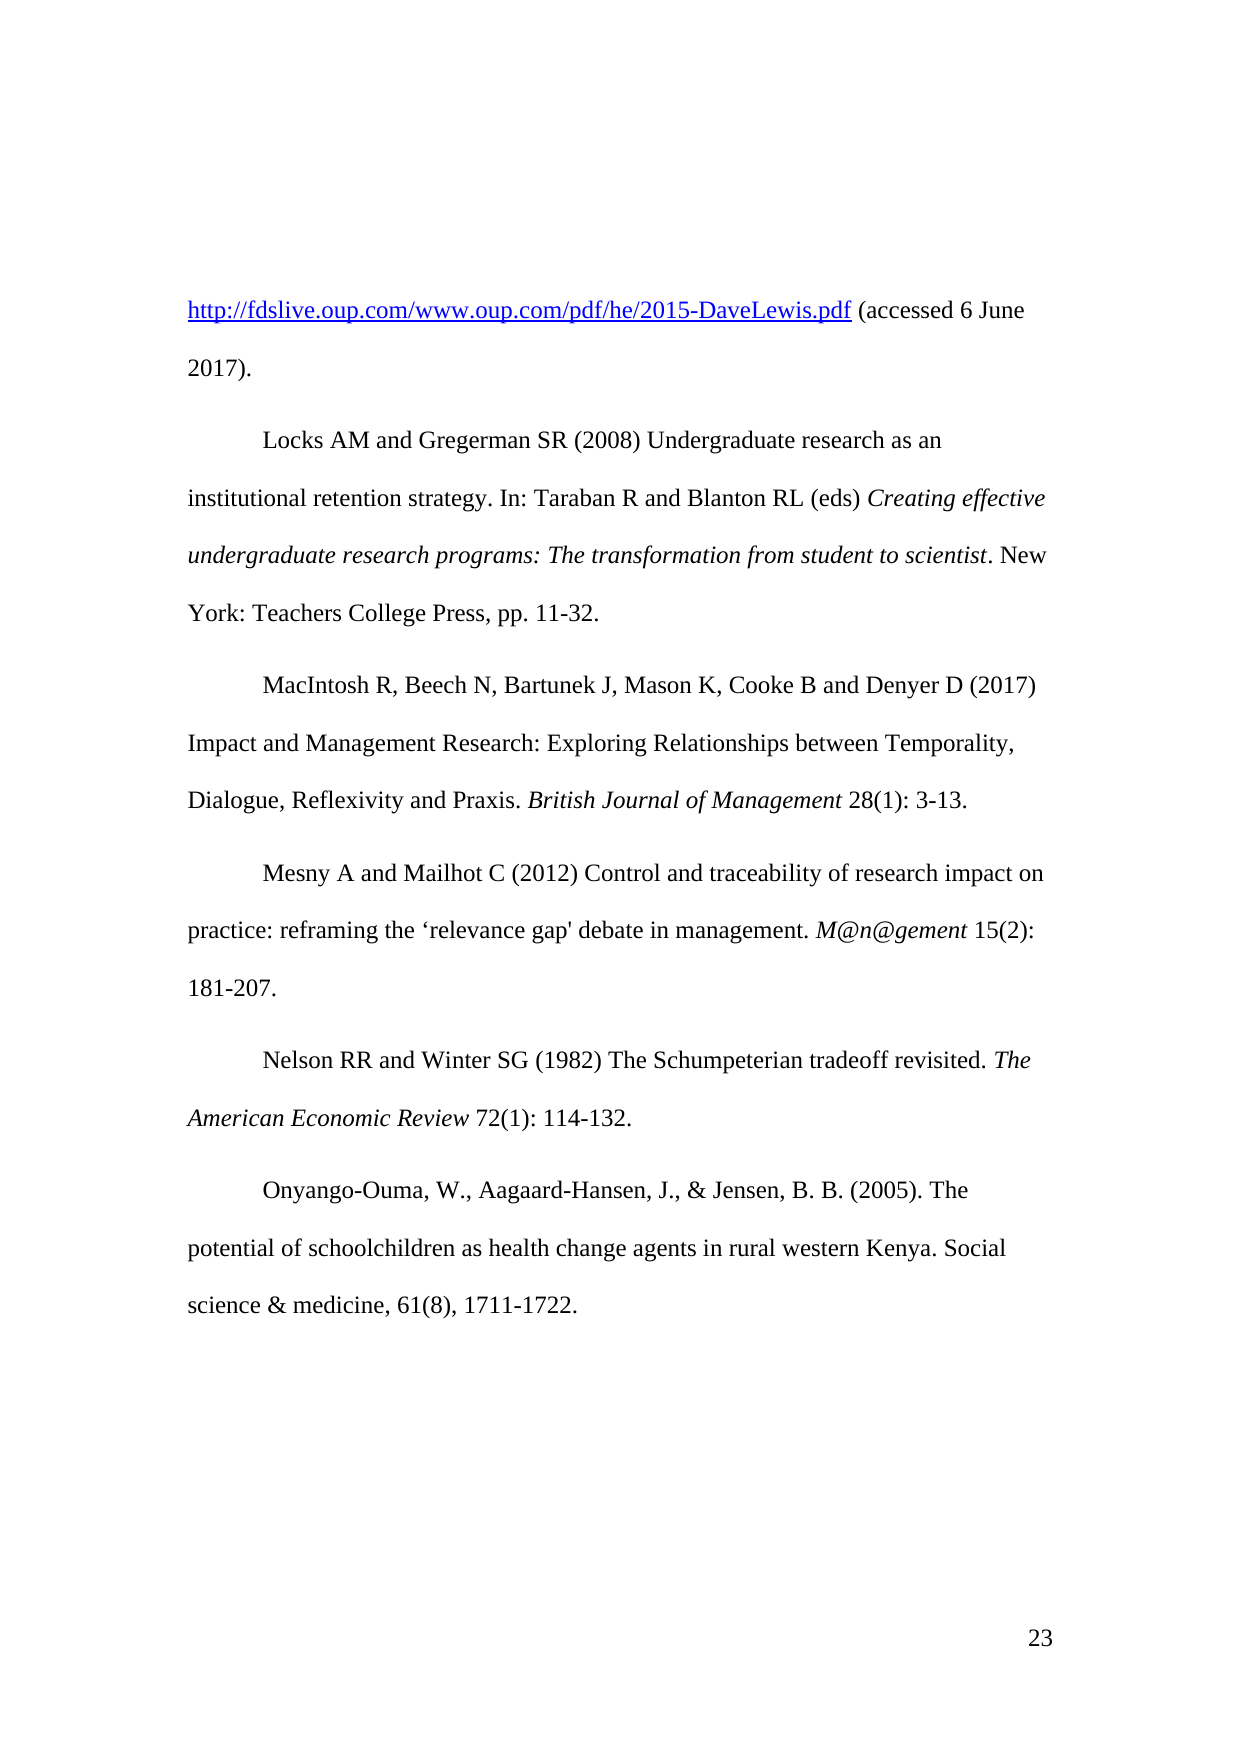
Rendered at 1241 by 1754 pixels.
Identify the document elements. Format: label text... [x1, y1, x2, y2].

text Mesny A and Mailhot C (2012) Control and traceability of research impact on practice: reframing the ‘relevance gap' debate in management. M@n@gement 15(2): 181-207. [187, 858, 1053, 1002]
text Locks AM and Gregerman SR (2008) Undergraduate research as an institutional retention strategy. In: Taraban R and Blanton RL (eds) Creating effective undergraduate research programs: The transformation from student to scientist. New York: Teachers College Press, pp. 11-32. [187, 425, 1053, 627]
text MacIntosh R, Beech N, Bartunek J, Mason K, Cooke B and Denyer D (2017) Impact and Management Research: Exploring Relationships between Temporality, Dialogue, Reflexivity and Praxis. British Journal of Management 28(1): 3-13. [187, 670, 1053, 814]
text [187, 295, 1053, 382]
text Nelson RR and Winter SG (1982) The Schumpeterian tradeoff revisited. The American Economic Review 72(1): 114-132. [187, 1045, 1053, 1132]
text Onyango-Ouma, W., Aagaard-Hansen, J., & Jensen, B. B. (2005). The potential of schoolchildren as health change agents in rural western Kenya. Social science & medicine, 61(8), 1711-1722. [187, 1175, 1053, 1319]
